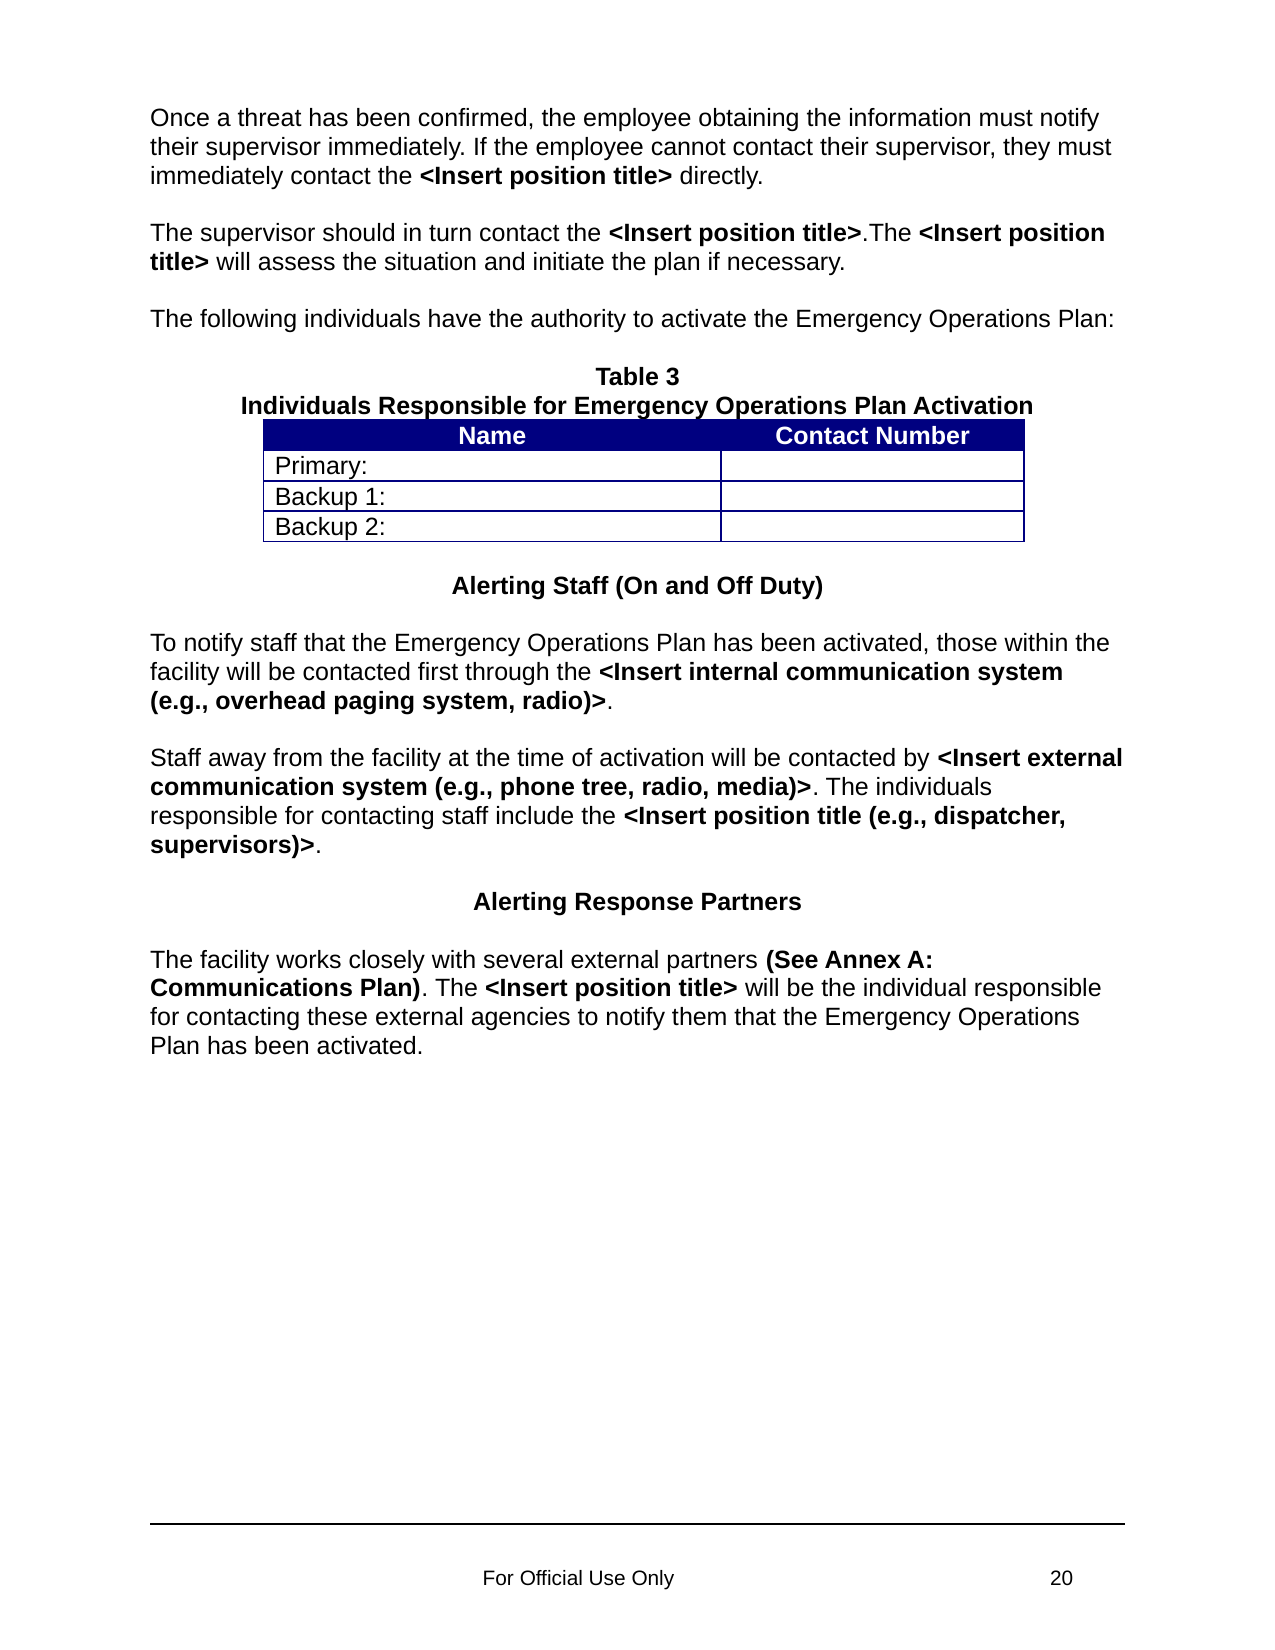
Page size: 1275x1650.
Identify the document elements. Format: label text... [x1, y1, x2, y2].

table_cell [722, 482, 1023, 510]
text Once a threat has been confirmed, the employee obtaining the information must notify their supervisor immediately. If the employee cannot contact their supervisor, they must immediately contact the <Insert position title> directly. [150, 103, 1125, 189]
subtitle Alerting Staff (On and Off Duty) [150, 571, 1125, 600]
table_header Name [264, 421, 720, 450]
table_cell Primary: [264, 451, 720, 480]
table_cell [722, 512, 1023, 541]
text The facility works closely with several external partners (See Annex A: Communications Plan). The <Insert position title> will be the individual responsible for contacting these external agencies to notify them that the Emergency Operations Plan has been activated. [150, 945, 1125, 1060]
text Staff away from the facility at the time of activation will be contacted by <Insert external communication system (e.g., phone tree, radio, media)>. The individuals responsible for contacting staff include the <Insert position title (e.g., dispatcher, supervisors)>. [150, 743, 1125, 858]
table_cell [722, 451, 1023, 480]
text To notify staff that the Emergency Operations Plan has been activated, those within the facility will be contacted first through the <Insert internal communication system (e.g., overhead paging system, radio)>. [150, 628, 1125, 715]
text Individuals Responsible for Emergency Operations Plan Activation [150, 391, 1125, 419]
subtitle Alerting Response Partners [150, 887, 1125, 916]
table_cell Backup 1: [264, 482, 720, 510]
text The following individuals have the authority to activate the Emergency Operations Plan: [150, 304, 1125, 333]
text The supervisor should in turn contact the <Insert position title>.The <Insert position title> will assess the situation and initiate the plan if necessary. [150, 218, 1125, 276]
table_header Contact Number [722, 421, 1023, 450]
table_cell Backup 2: [264, 512, 720, 541]
text Table 3 [150, 362, 1125, 391]
